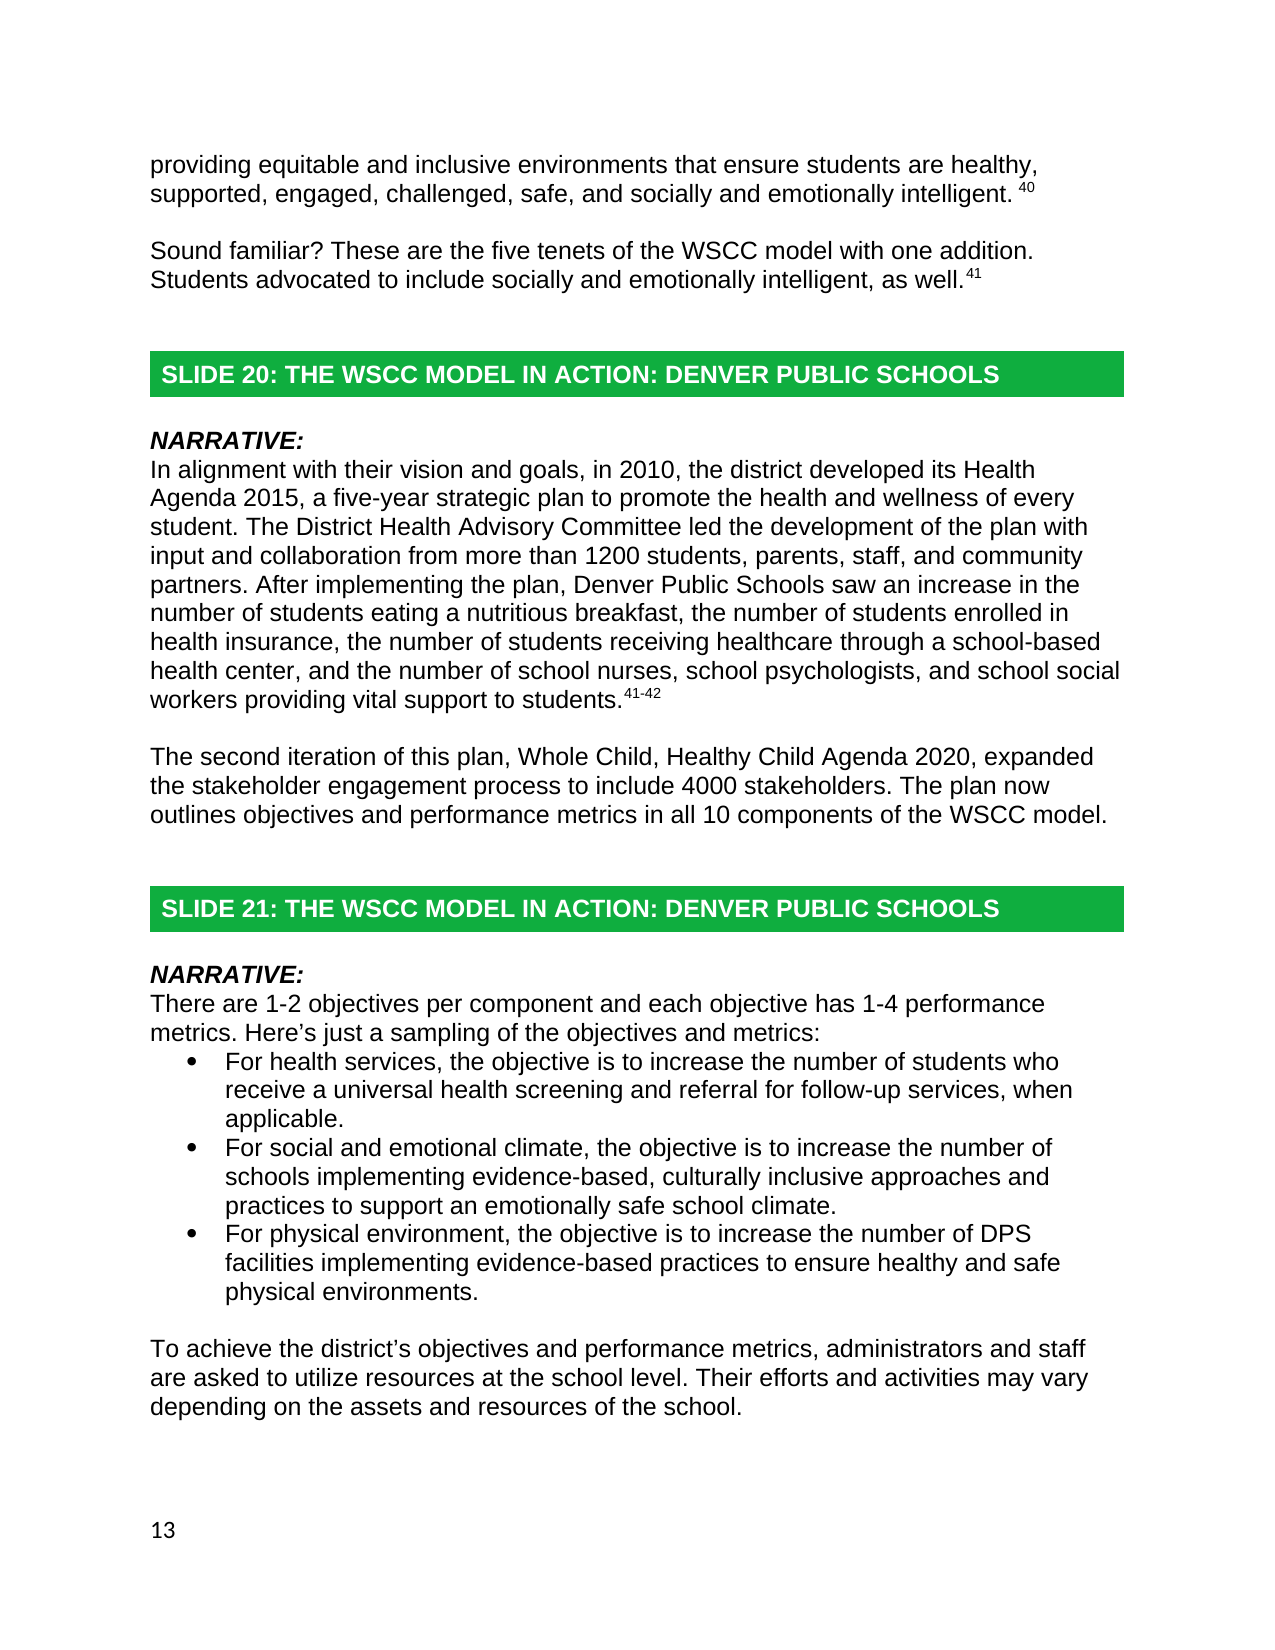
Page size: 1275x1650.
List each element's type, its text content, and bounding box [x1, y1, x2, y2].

text NARRATIVE: [150, 426, 1125, 454]
list For social and emotional climate, the objective is to increase the number of schools implementing evidence-based, culturally inclusive approaches and practices to support an emotionally safe school climate. [187, 1133, 1125, 1219]
text NARRATIVE: [150, 960, 1125, 989]
text Sound familiar? These are the five tenets of the WSCC model with one addition. Students advocated to include socially and emotionally intelligent, as well.41 [150, 236, 1125, 294]
list For health services, the objective is to increase the number of students who receive a universal health screening and referral for follow-up services, when applicable. [187, 1047, 1125, 1133]
text To achieve the district’s objectives and performance metrics, administrators and staff are asked to utilize resources at the school level. Their efforts and activities may vary depending on the assets and resources of the school. [150, 1334, 1125, 1421]
table_header SLIDE 20: THE WSCC MODEL IN ACTION: DENVER PUBLIC SCHOOLS [150, 351, 1124, 397]
list For physical environment, the objective is to increase the number of DPS facilities implementing evidence-based practices to ensure healthy and safe physical environments. [187, 1219, 1125, 1306]
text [150, 150, 1125, 207]
text In alignment with their vision and goals, in 2010, the district developed its Health Agenda 2015, a five-year strategic plan to promote the health and wellness of every student. The District Health Advisory Committee led the development of the plan with input and collaboration from more than 1200 students, parents, staff, and community partners. After implementing the plan, Denver Public Schools saw an increase in the number of students eating a nutritious breakfast, the number of students enrolled in health insurance, the number of students receiving healthcare through a school-based health center, and the number of school nurses, school psychologists, and school social workers providing vital support to students.41-42 [150, 454, 1125, 713]
text The second iteration of this plan, Whole Child, Healthy Child Agenda 2020, expanded the stakeholder engagement process to include 4000 stakeholders. The plan now outlines objectives and performance metrics in all 10 components of the WSCC model. [150, 742, 1125, 828]
text There are 1-2 objectives per component and each objective has 1-4 performance metrics. Here’s just a sampling of the objectives and metrics: [150, 989, 1125, 1047]
table_header SLIDE 21: THE WSCC MODEL IN ACTION: DENVER PUBLIC SCHOOLS [150, 886, 1124, 932]
